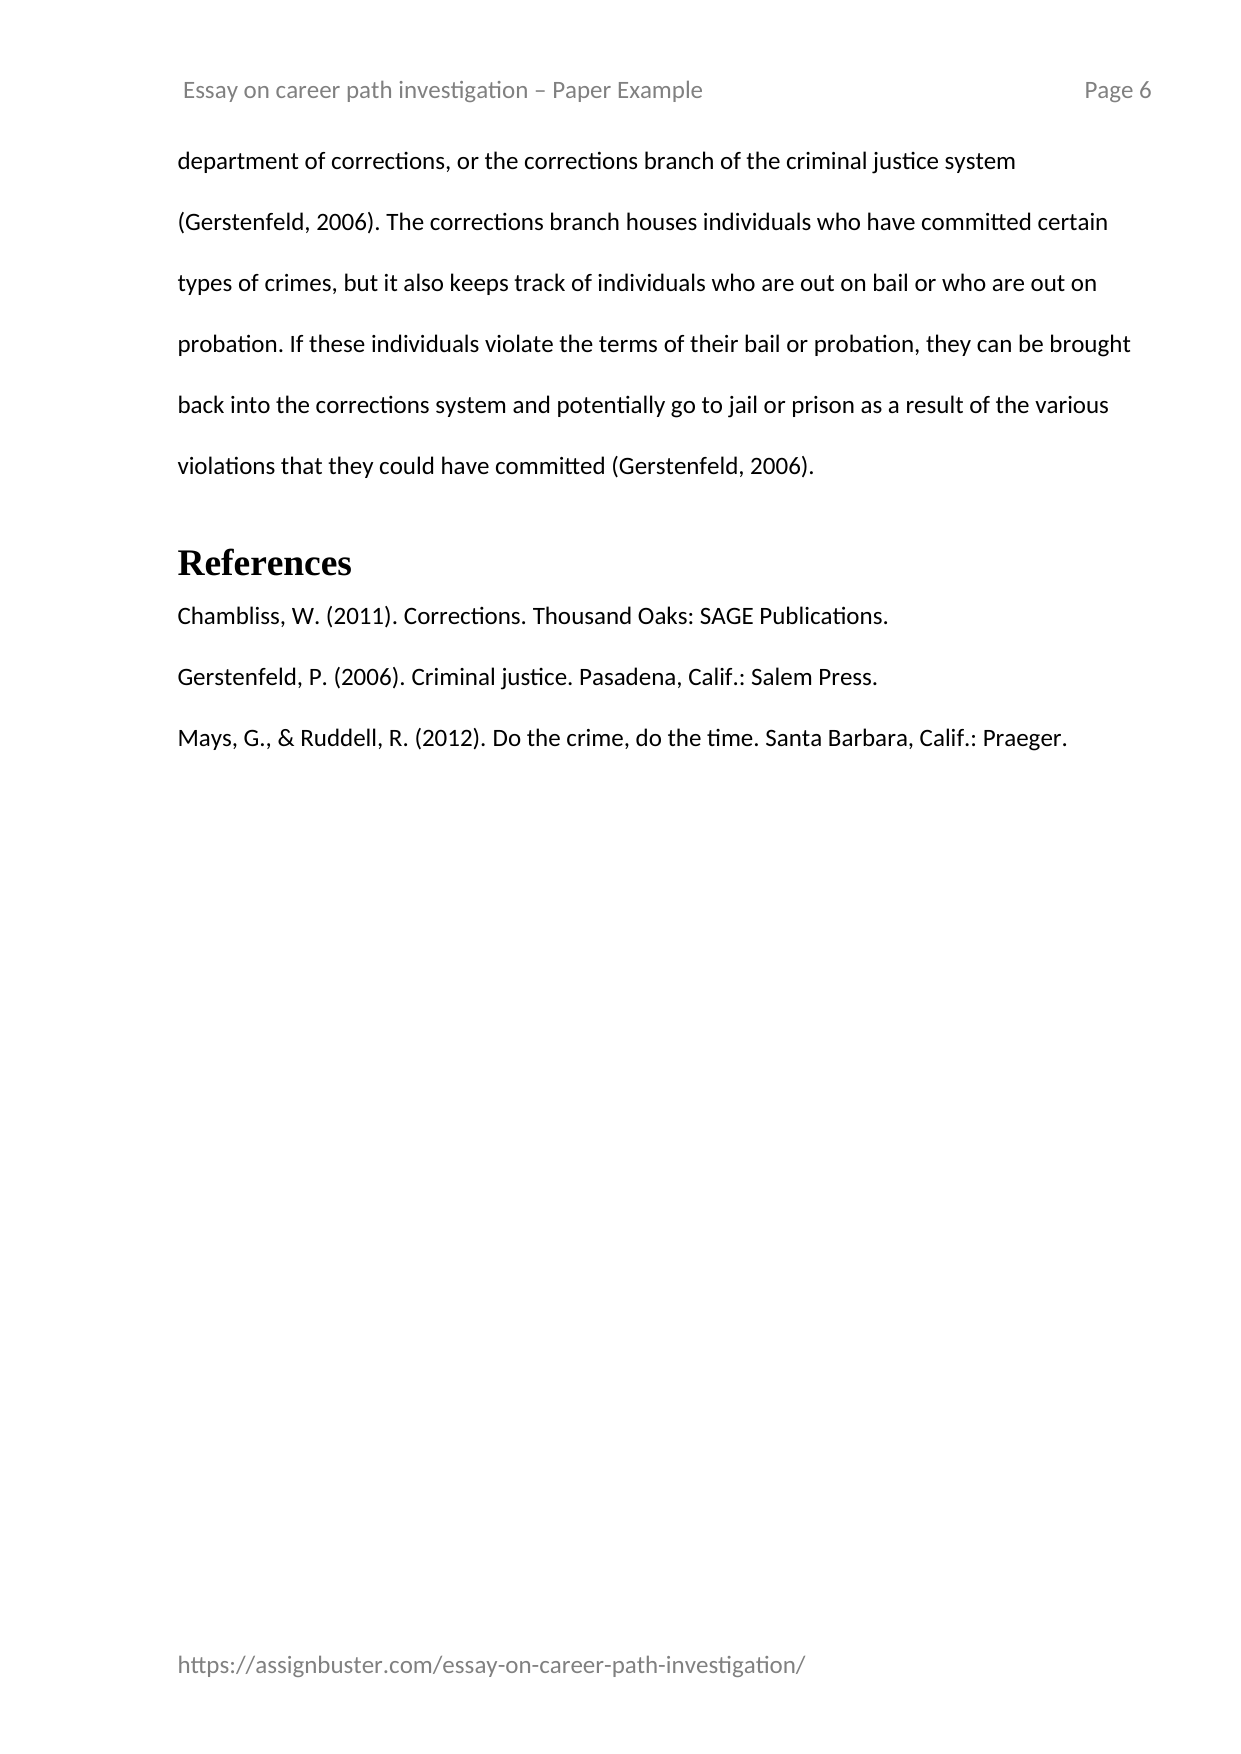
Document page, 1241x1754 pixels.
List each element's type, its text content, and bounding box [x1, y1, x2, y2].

text Chambliss, W. (2011). Corrections. Thousand Oaks: SAGE Publications. Gerstenfeld, P. (2006). Criminal justice. Pasadena, Calif.: Salem Press. Mays, G., & Ruddell, R. (2012). Do the crime, do the time. Santa Barbara, Calif.: Praeger. [177, 600, 1152, 752]
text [177, 145, 1152, 481]
subtitle References [177, 541, 1152, 584]
